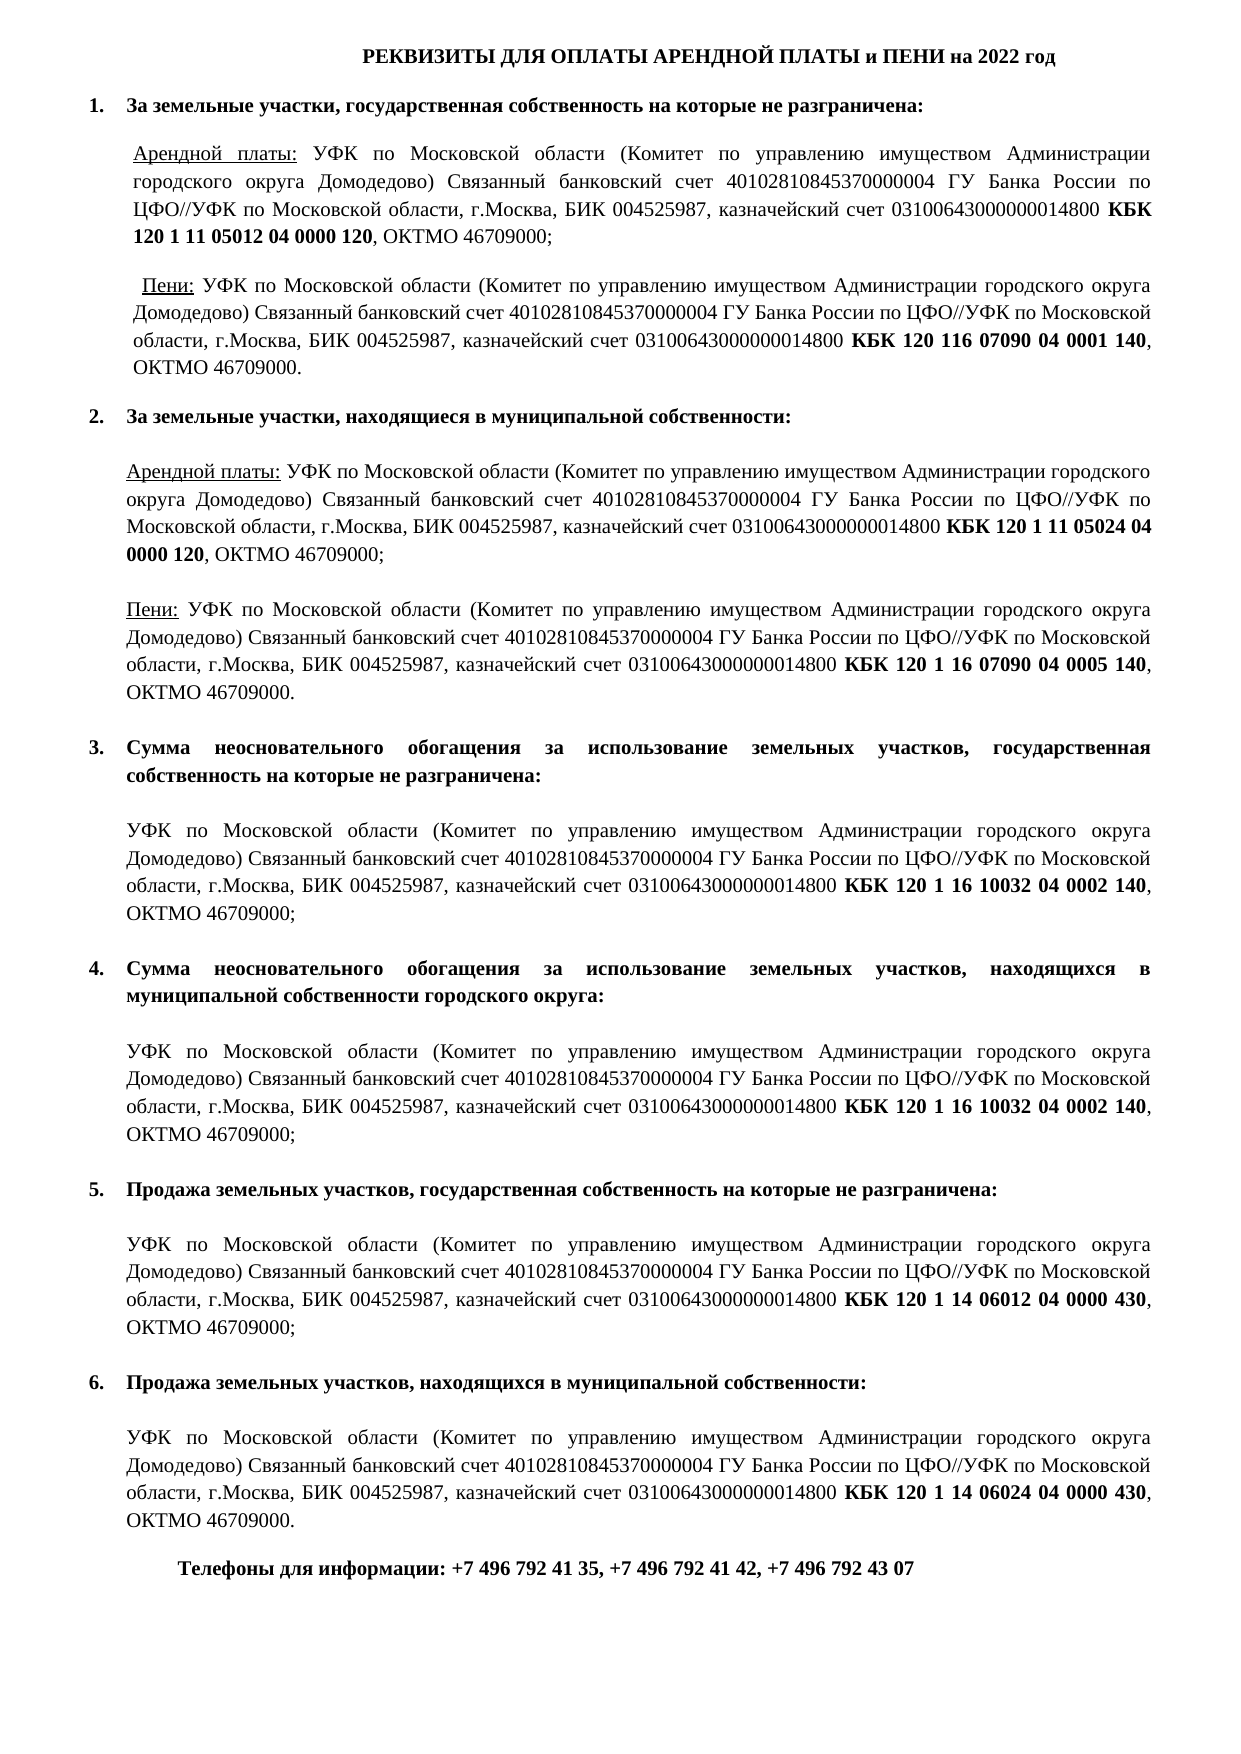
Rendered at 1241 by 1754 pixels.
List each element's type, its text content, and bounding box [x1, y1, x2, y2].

list Продажа земельных участков, находящихся в муниципальной собственности: [88, 1370, 1152, 1394]
list Сумма неосновательного обогащения за использование земельных участков, находящихся в муниципальной собственности городского округа: [88, 956, 1152, 1007]
list Арендной платы: УФК по Московской области (Комитет по управлению имуществом Администрации городского округа Домодедово) Связанный банковский счет 40102810845370000004 ГУ Банка России по ЦФО//УФК по Московской области, г.Москва, БИК 004525987, казначейский счет 03100643000000014800 КБК 120 1 11 05024 04 0000 120, ОКТМО 46709000; [126, 459, 1152, 566]
list Пени: УФК по Московской области (Комитет по управлению имуществом Администрации городского округа Домодедово) Связанный банковский счет 40102810845370000004 ГУ Банка России по ЦФО//УФК по Московской области, г.Москва, БИК 004525987, казначейский счет 03100643000000014800 КБК 120 1 16 07090 04 0005 140, ОКТМО 46709000. [126, 597, 1152, 704]
text РЕКВИЗИТЫ ДЛЯ ОПЛАТЫ АРЕНДНОЙ ПЛАТЫ и ПЕНИ на 2022 год [177, 44, 1152, 68]
list УФК по Московской области (Комитет по управлению имуществом Администрации городского округа Домодедово) Связанный банковский счет 40102810845370000004 ГУ Банка России по ЦФО//УФК по Московской области, г.Москва, БИК 004525987, казначейский счет 03100643000000014800 КБК 120 1 14 06024 04 0000 430, ОКТМО 46709000. [126, 1425, 1152, 1532]
list За земельные участки, находящиеся в муниципальной собственности: [88, 404, 1152, 428]
list Сумма неосновательного обогащения за использование земельных участков, государственная собственность на которые не разграничена: [88, 735, 1152, 787]
list Продажа земельных участков, государственная собственность на которые не разграничена: [88, 1177, 1152, 1201]
list УФК по Московской области (Комитет по управлению имуществом Администрации городского округа Домодедово) Связанный банковский счет 40102810845370000004 ГУ Банка России по ЦФО//УФК по Московской области, г.Москва, БИК 004525987, казначейский счет 03100643000000014800 КБК 120 1 14 06012 04 0000 430, ОКТМО 46709000; [126, 1232, 1152, 1339]
list За земельные участки, государственная собственность на которые не разграничена: [88, 93, 1152, 117]
list УФК по Московской области (Комитет по управлению имуществом Администрации городского округа Домодедово) Связанный банковский счет 40102810845370000004 ГУ Банка России по ЦФО//УФК по Московской области, г.Москва, БИК 004525987, казначейский счет 03100643000000014800 КБК 120 1 16 10032 04 0002 140, ОКТМО 46709000; [126, 818, 1152, 925]
text Телефоны для информации: +7 496 792 41 35, +7 496 792 41 42, +7 496 792 43 07 [177, 1556, 1152, 1580]
text Пени: УФК по Московской области (Комитет по управлению имуществом Администрации городского округа Домодедово) Связанный банковский счет 40102810845370000004 ГУ Банка России по ЦФО//УФК по Московской области, г.Москва, БИК 004525987, казначейский счет 03100643000000014800 КБК 120 116 07090 04 0001 140, ОКТМО 46709000. [88, 272, 1152, 379]
list УФК по Московской области (Комитет по управлению имуществом Администрации городского округа Домодедово) Связанный банковский счет 40102810845370000004 ГУ Банка России по ЦФО//УФК по Московской области, г.Москва, БИК 004525987, казначейский счет 03100643000000014800 КБК 120 1 16 10032 04 0002 140, ОКТМО 46709000; [126, 1039, 1152, 1146]
text Арендной платы: УФК по Московской области (Комитет по управлению имуществом Администрации городского округа Домодедово) Связанный банковский счет 40102810845370000004 ГУ Банка России по ЦФО//УФК по Московской области, г.Москва, БИК 004525987, казначейский счет 03100643000000014800 КБК 120 1 11 05012 04 0000 120, ОКТМО 46709000; [133, 141, 1152, 248]
